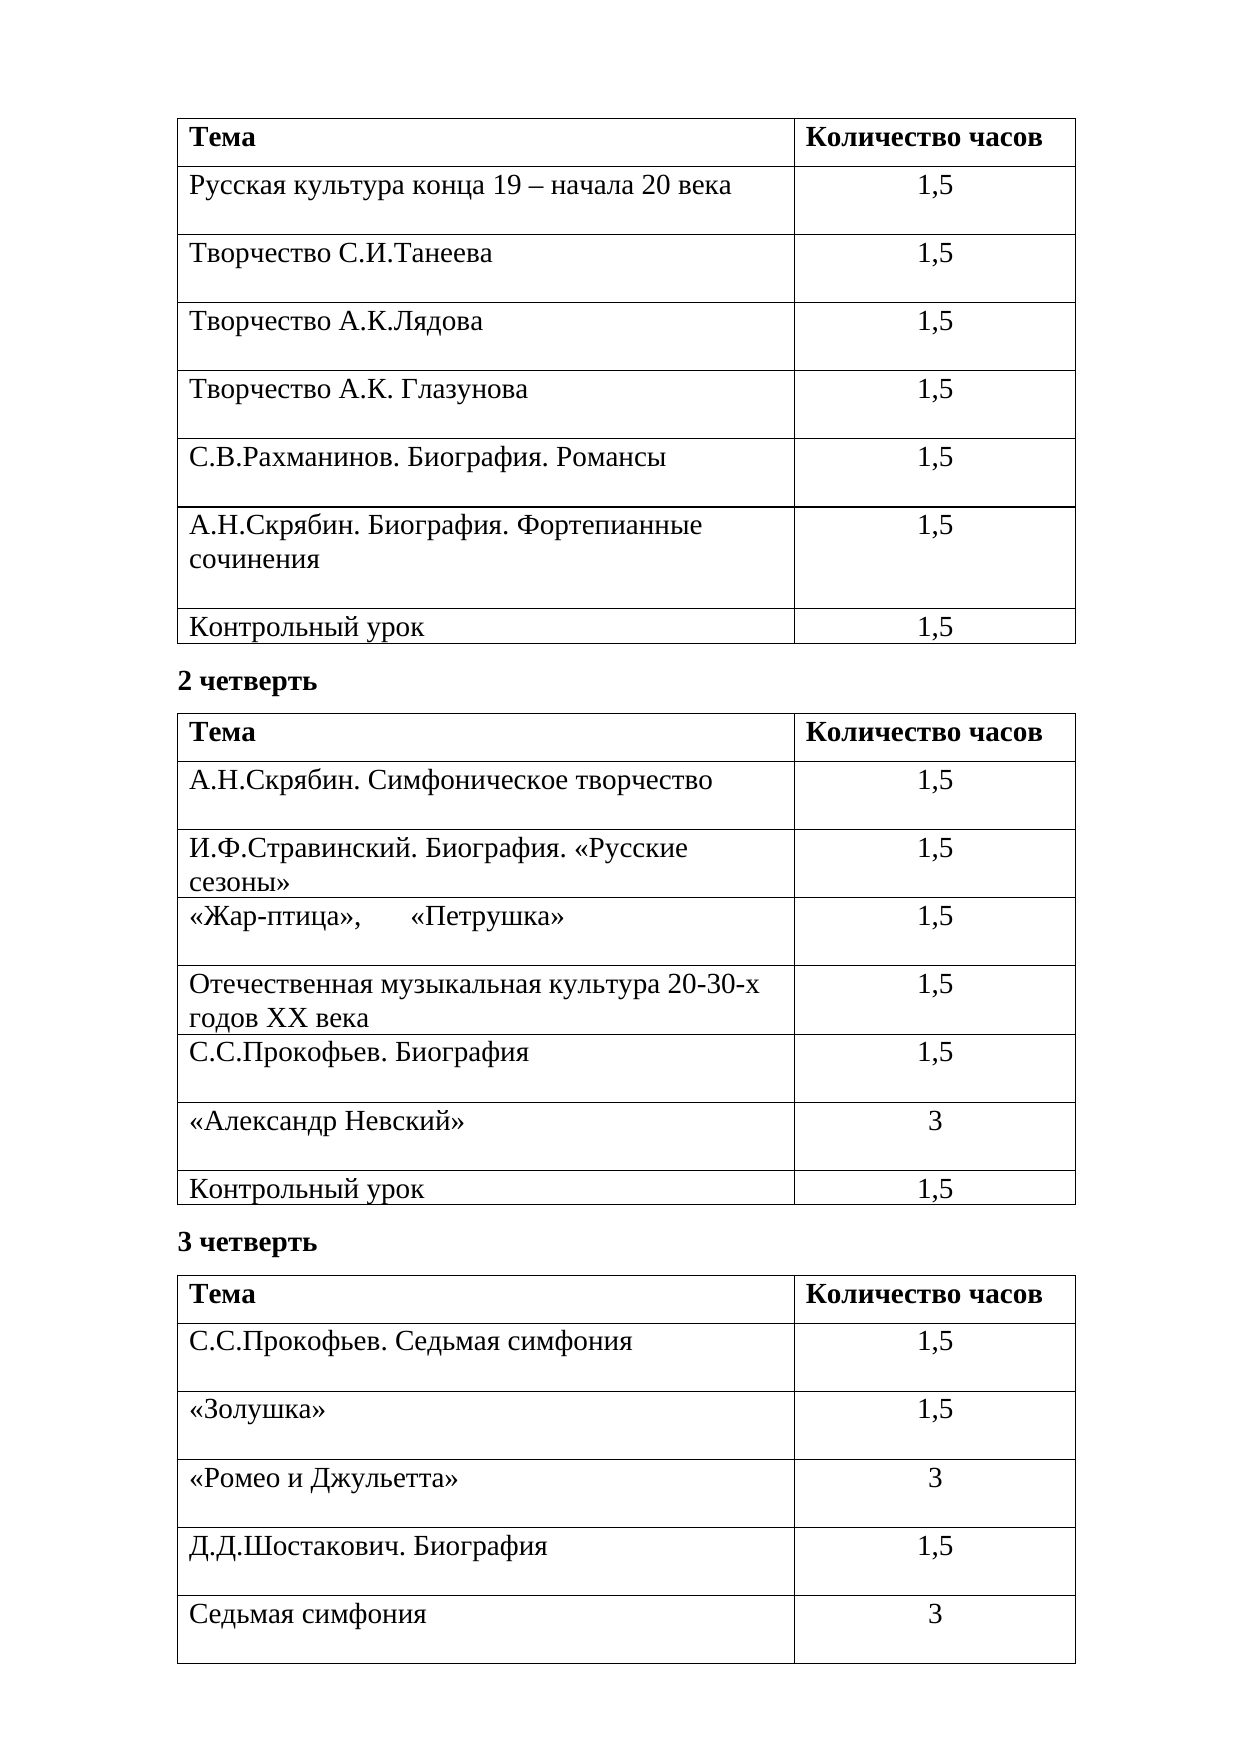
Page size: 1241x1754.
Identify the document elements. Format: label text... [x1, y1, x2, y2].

table_cell 1,5 [795, 609, 1075, 643]
table_cell А.Н.Скрябин. Биография. Фортепианные сочинения [178, 508, 794, 608]
table_cell 1,5 [795, 1035, 1075, 1102]
table_cell 1,5 [795, 371, 1075, 438]
table_cell 3 [795, 1596, 1075, 1663]
table_cell 1,5 [795, 1171, 1075, 1204]
table_header Количество часов [795, 714, 1075, 761]
table_cell Д.Д.Шостакович. Биография [178, 1528, 794, 1595]
table_header Тема [178, 119, 794, 166]
table_cell С.С.Прокофьев. Биография [178, 1035, 794, 1102]
table_cell «Ромео и Джульетта» [178, 1460, 794, 1527]
table_cell Контрольный урок [178, 1171, 794, 1204]
table_cell 1,5 [795, 762, 1075, 829]
table_cell Творчество А.К. Глазунова [178, 371, 794, 438]
table_cell 1,5 [795, 235, 1075, 302]
table_cell Контрольный урок [178, 609, 794, 643]
table_cell 1,5 [795, 830, 1075, 897]
table_cell 1,5 [795, 303, 1075, 370]
table_cell С.В.Рахманинов. Биография. Романсы [178, 439, 794, 506]
table_cell «Александр Невский» [178, 1103, 794, 1170]
table_cell А.Н.Скрябин. Симфоническое творчество [178, 762, 794, 829]
table_cell Русская культура конца 19 – начала 20 века [178, 167, 794, 234]
table_cell «Жар-птица», «Петрушка» [178, 898, 794, 965]
table_cell 3 [795, 1460, 1075, 1527]
text 3 четверть [177, 1224, 1152, 1258]
table_cell 1,5 [795, 508, 1075, 608]
table_cell 1,5 [795, 167, 1075, 234]
table_header Количество часов [795, 1276, 1075, 1322]
table_cell 1,5 [795, 1528, 1075, 1595]
table_cell Отечественная музыкальная культура 20-30-х годов ХХ века [178, 966, 794, 1033]
table_header Количество часов [795, 119, 1075, 166]
table_cell И.Ф.Стравинский. Биография. «Русские сезоны» [178, 830, 794, 897]
table_cell Седьмая симфония [178, 1596, 794, 1663]
table_cell 1,5 [795, 1392, 1075, 1459]
table_cell 3 [795, 1103, 1075, 1170]
table_cell Творчество С.И.Танеева [178, 235, 794, 302]
table_cell Творчество А.К.Лядова [178, 303, 794, 370]
table_cell 1,5 [795, 439, 1075, 506]
table_cell С.С.Прокофьев. Седьмая симфония [178, 1324, 794, 1391]
table_cell 1,5 [795, 966, 1075, 1033]
table_cell 1,5 [795, 898, 1075, 965]
table_header Тема [178, 714, 794, 761]
table_header Тема [178, 1276, 794, 1322]
table_cell 1,5 [795, 1324, 1075, 1391]
text 2 четверть [177, 663, 1152, 696]
table_cell «Золушка» [178, 1392, 794, 1459]
